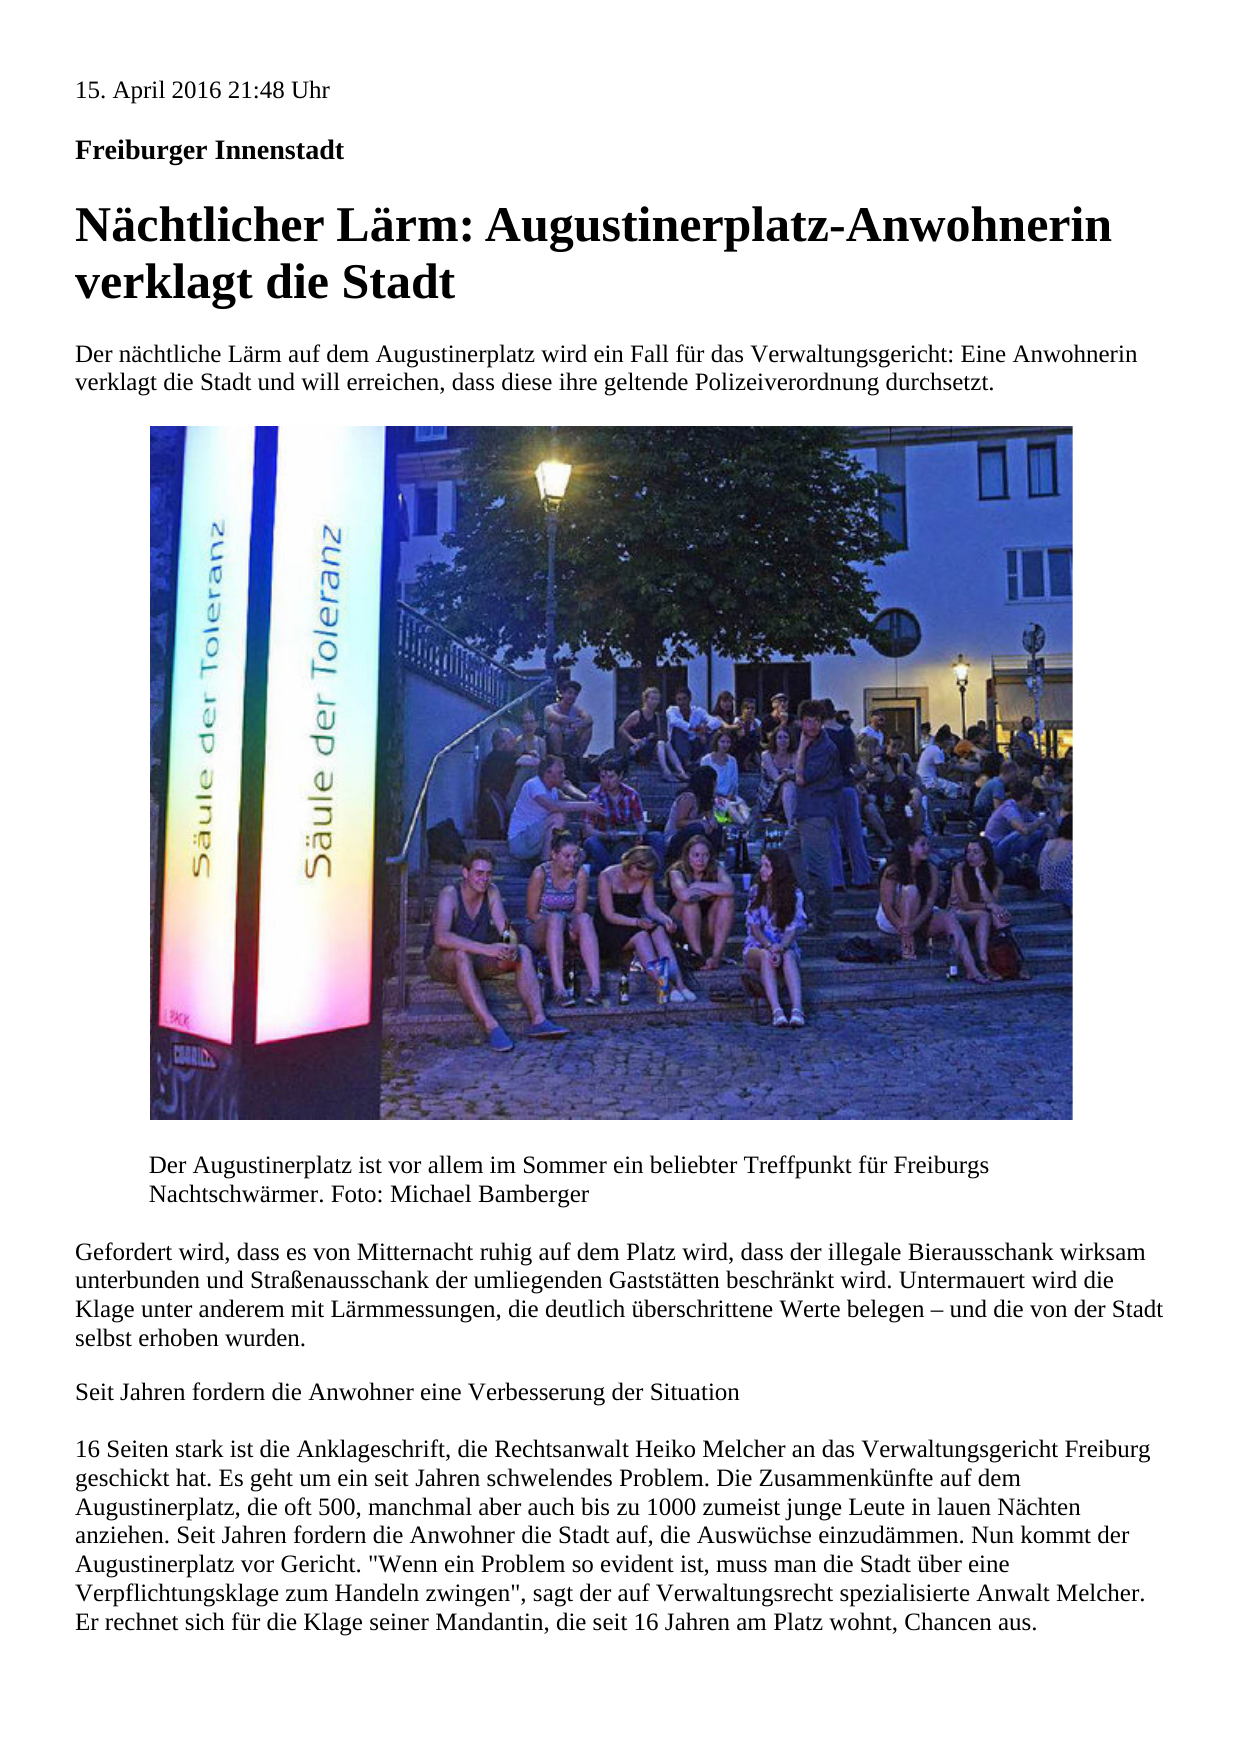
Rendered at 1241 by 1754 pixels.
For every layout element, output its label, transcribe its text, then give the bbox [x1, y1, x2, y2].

text Der Augustinerplatz ist vor allem im Sommer ein beliebter Treffpunkt für Freiburgs Nachtschwärmer. Foto: Michael Bamberger [149, 1150, 1165, 1208]
table_header [149, 425, 1080, 1121]
text Seit Jahren fordern die Anwohner eine Verbesserung der Situation [75, 1377, 1165, 1406]
text Nächtlicher Lärm: Augustinerplatz-Anwohnerin verklagt die Stadt [75, 194, 1165, 309]
text Der nächtliche Lärm auf dem Augustinerplatz wird ein Fall für das Verwaltungsgericht: Eine Anwohnerin verklagt die Stadt und will erreichen, dass diese ihre geltende Polizeiverordnung durchsetzt. [75, 339, 1165, 396]
picture [150, 426, 1073, 1120]
text Freiburger Innenstadt [75, 133, 1165, 165]
text 15. April 2016 21:48 Uhr [75, 75, 1165, 104]
text 16 Seiten stark ist die Anklageschrift, die Rechtsanwalt Heiko Melcher an das Verwaltungsgericht Freiburg geschickt hat. Es geht um ein seit Jahren schwelendes Problem. Die Zusammenkünfte auf dem Augustinerplatz, die oft 500, manchmal aber auch bis zu 1000 zumeist junge Leute in lauen Nächten anziehen. Seit Jahren fordern die Anwohner die Stadt auf, die Auswüchse einzudämmen. Nun kommt der Augustinerplatz vor Gericht. "Wenn ein Problem so evident ist, muss man die Stadt über eine Verpflichtungsklage zum Handeln zwingen", sagt der auf Verwaltungsrecht spezialisierte Anwalt Melcher. Er rechnet sich für die Klage seiner Mandantin, die seit 16 Jahren am Platz wohnt, Chancen aus. [75, 1406, 1165, 1636]
text Gefordert wird, dass es von Mitternacht ruhig auf dem Platz wird, dass der illegale Bierausschank wirksam unterbunden und Straßenausschank der umliegenden Gaststätten beschränkt wird. Untermauert wird die Klage unter anderem mit Lärmmessungen, die deutlich überschrittene Werte belegen – und die von der Stadt selbst erhoben wurden. [75, 1237, 1165, 1352]
